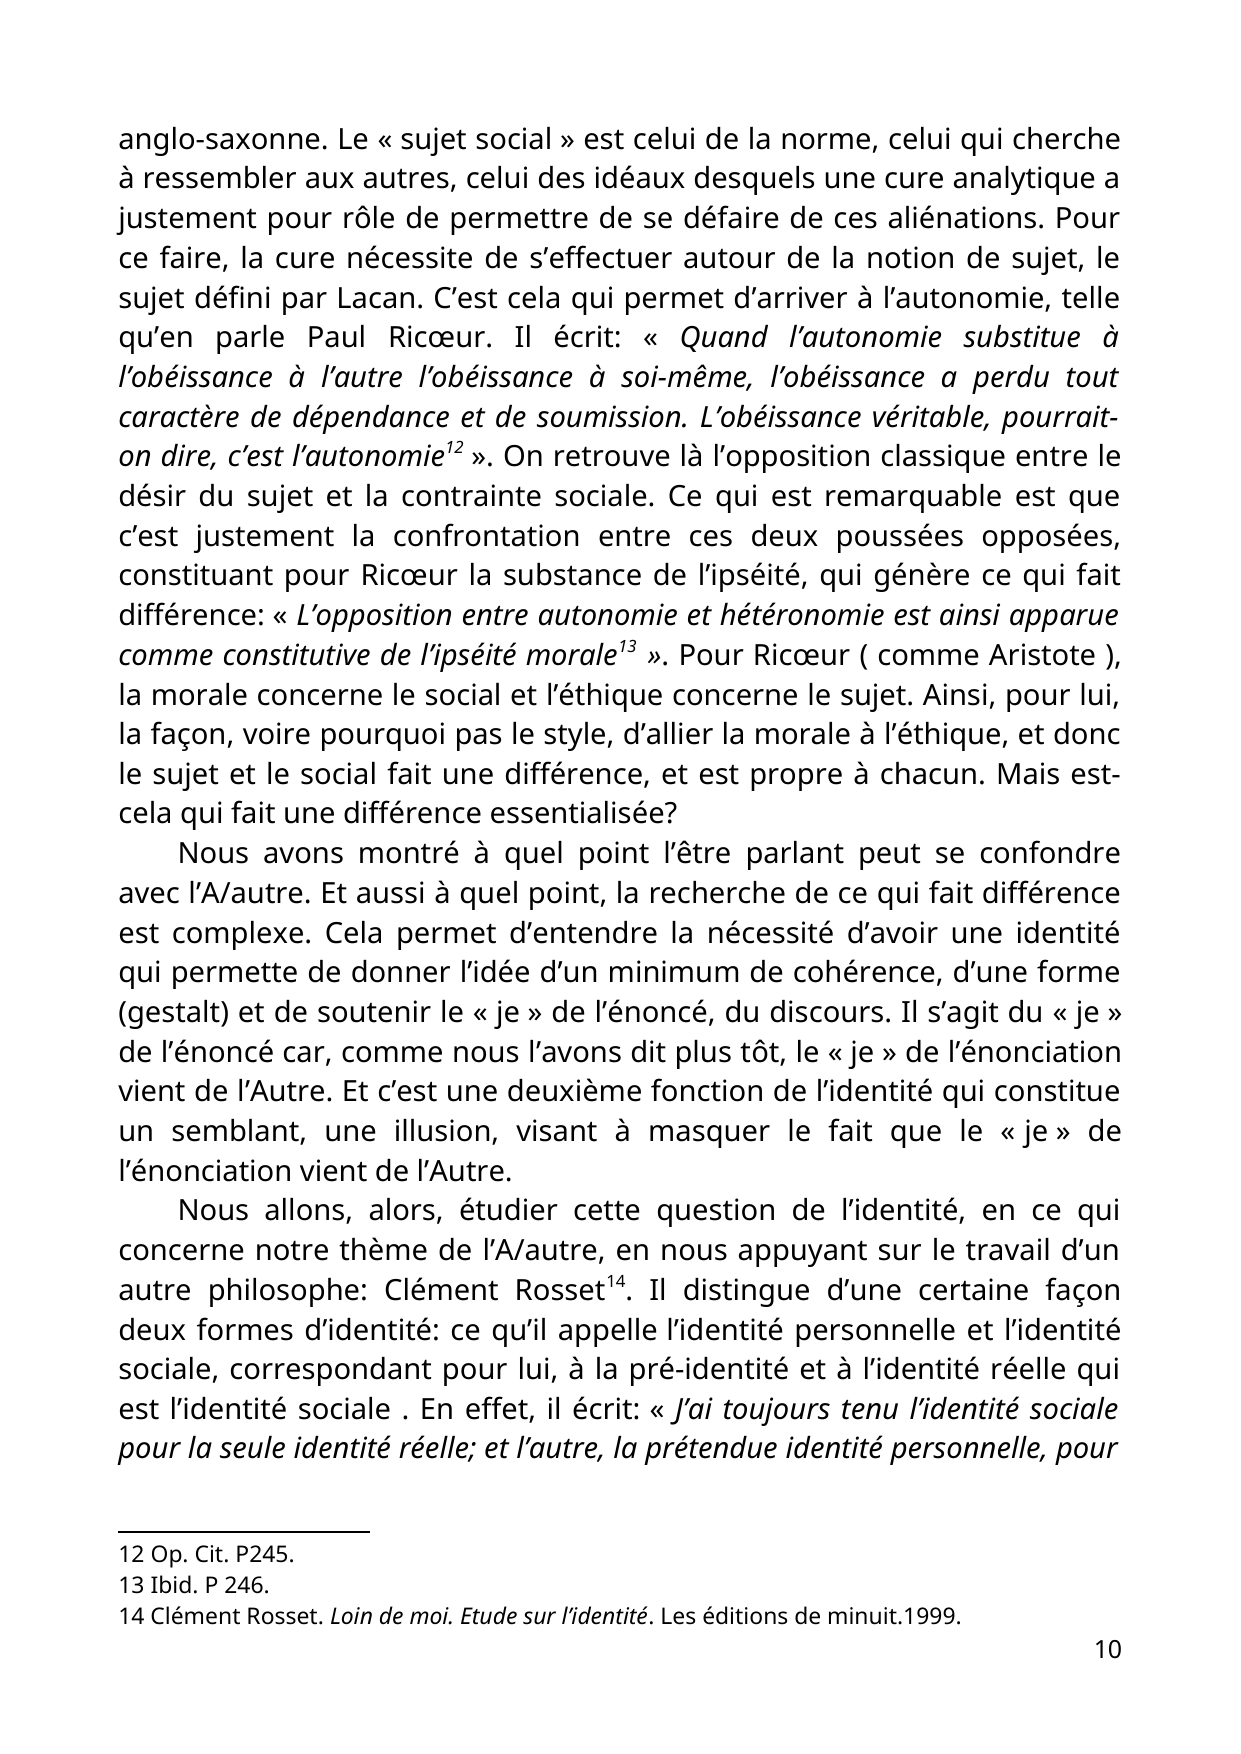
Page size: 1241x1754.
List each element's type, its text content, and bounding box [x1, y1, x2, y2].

text Nous avons montré à quel point l’être parlant peut se confondre avec l’A/autre. Et aussi à quel point, la recherche de ce qui fait différence est complexe. Cela permet d’entendre la nécessité d’avoir une identité qui permette de donner l’idée d’un minimum de cohérence, d’une forme (gestalt) et de soutenir le « je » de l’énoncé, du discours. Il s’agit du « je » de l’énoncé car, comme nous l’avons dit plus tôt, le « je » de l’énonciation vient de l’Autre. Et c’est une deuxième fonction de l’identité qui constitue un semblant, une illusion, visant à masquer le fait que le « je » de l’énonciation vient de l’Autre. [118, 832, 1122, 1190]
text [118, 1190, 1122, 1467]
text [118, 118, 1122, 832]
